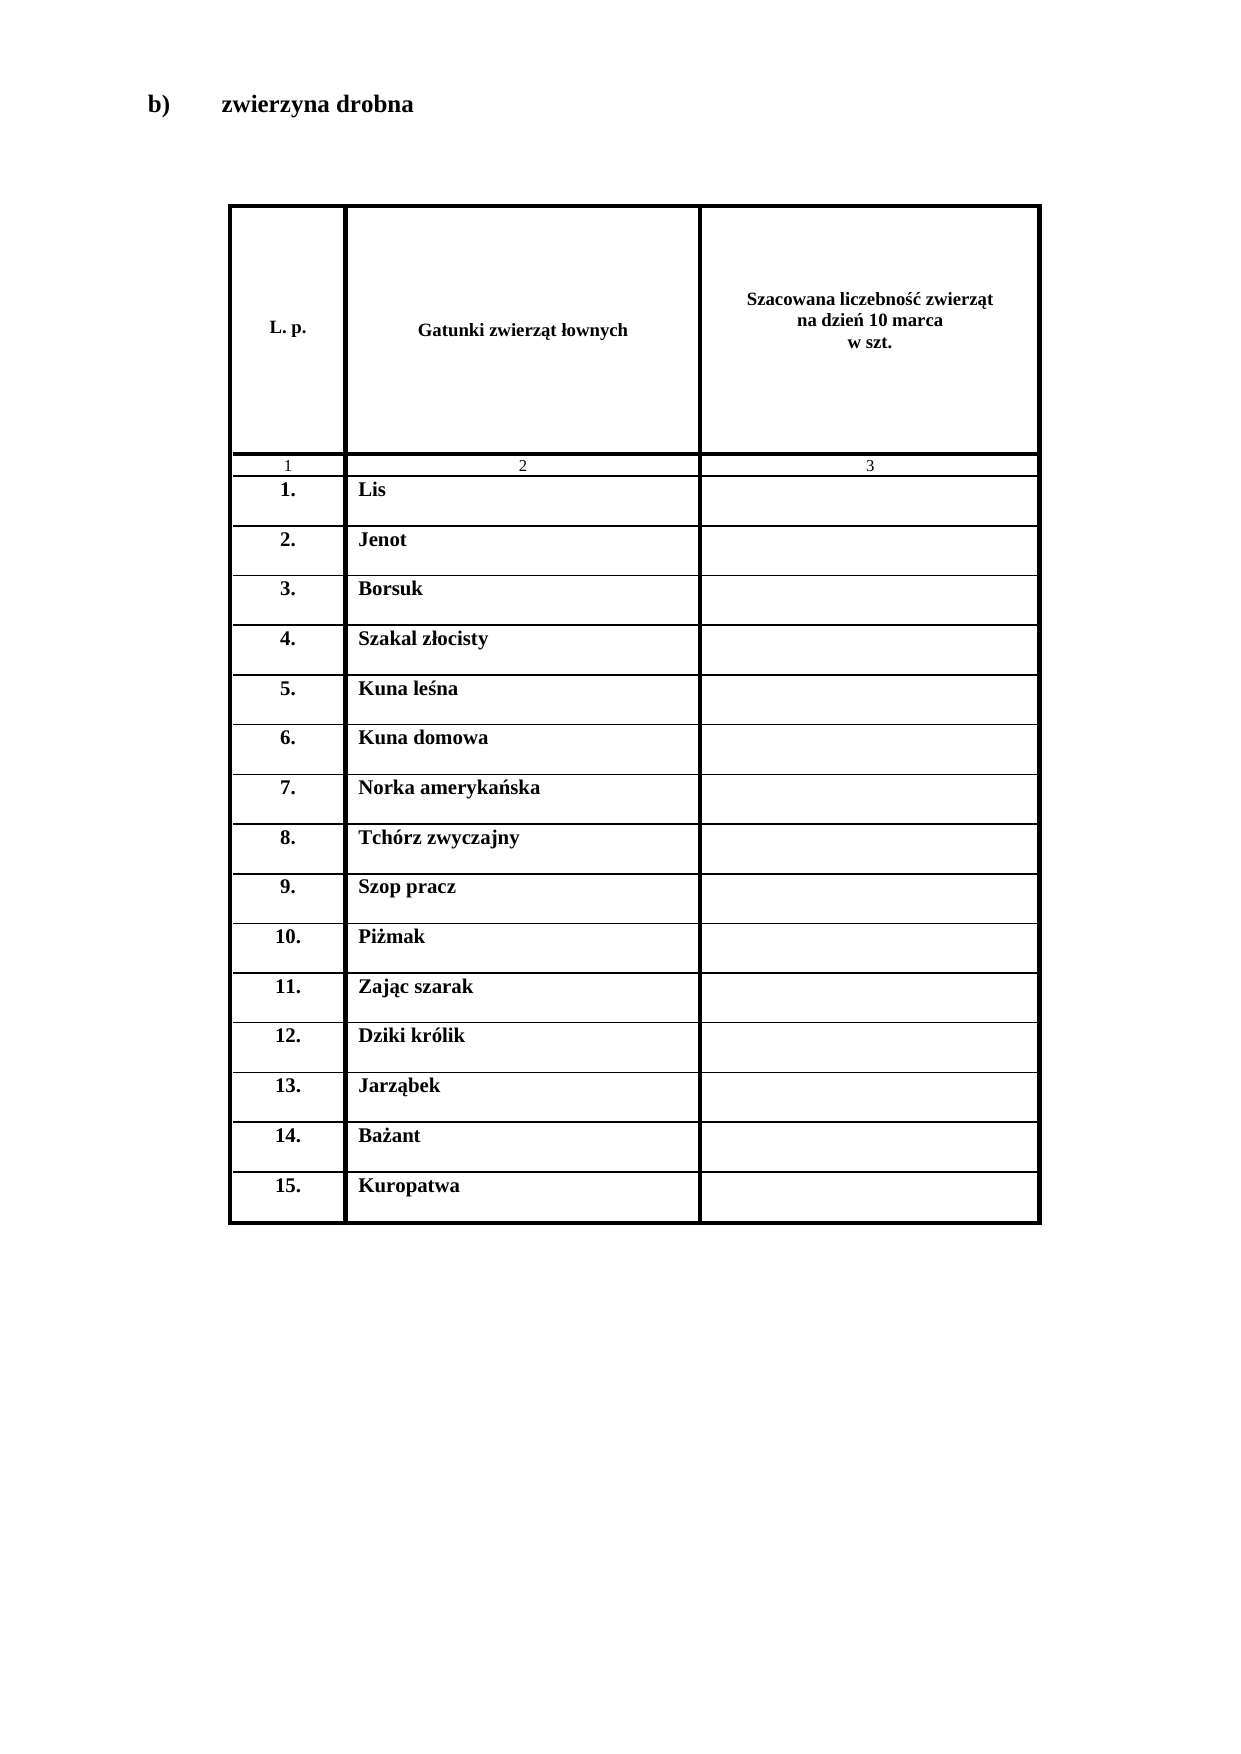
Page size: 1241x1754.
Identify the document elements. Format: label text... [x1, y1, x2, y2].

table_cell [702, 676, 1037, 724]
table_cell [702, 775, 1037, 823]
table_cell 15. [232, 1172, 343, 1221]
table_cell Piżmak [348, 924, 698, 972]
table_cell 5. [232, 675, 343, 724]
table_cell [702, 974, 1037, 1022]
table_cell [702, 924, 1037, 972]
table_cell [702, 1173, 1037, 1221]
table_cell Szakal złocisty [348, 626, 698, 674]
table_header L. p. [232, 208, 343, 451]
table_cell [702, 725, 1037, 773]
table_cell 10. [232, 924, 343, 972]
table_cell Borsuk [348, 576, 698, 624]
table_cell Zając szarak [348, 974, 698, 1022]
table_cell 2. [232, 526, 343, 575]
table_cell [702, 527, 1037, 575]
table_cell 11. [232, 973, 343, 1022]
table_cell 3 [702, 456, 1037, 475]
table_header Szacowana liczebność zwierząt na dzień 10 marca w szt. [702, 208, 1037, 451]
table_cell [702, 875, 1037, 922]
table_cell 6. [232, 725, 343, 773]
table_header Gatunki zwierząt łownych [348, 208, 698, 451]
table_cell Norka amerykańska [348, 775, 698, 823]
table_cell [702, 576, 1037, 624]
table_cell Kuna leśna [348, 676, 698, 724]
list zwierzyna drobna [148, 89, 1122, 117]
table_cell 7. [232, 775, 343, 823]
table_cell 14. [232, 1122, 343, 1171]
table_cell Kuna domowa [348, 725, 698, 773]
table_cell 3. [232, 576, 343, 624]
table_cell Jenot [348, 527, 698, 575]
table_cell Tchórz zwyczajny [348, 825, 698, 873]
table_cell Jarząbek [348, 1073, 698, 1121]
table_cell [702, 1073, 1037, 1121]
table_cell Szop pracz [348, 875, 698, 922]
table_cell Lis [348, 477, 698, 525]
table_cell 1 [232, 453, 343, 475]
table_cell 9. [232, 874, 343, 922]
table_cell 8. [232, 824, 343, 873]
table_cell Dziki królik [348, 1023, 698, 1072]
table_cell 1. [232, 476, 343, 525]
table_cell 4. [232, 625, 343, 674]
table_cell [702, 626, 1037, 674]
table_cell Kuropatwa [348, 1173, 698, 1221]
table_cell 12. [232, 1023, 343, 1072]
table_cell Bażant [348, 1123, 698, 1171]
table_cell 13. [232, 1073, 343, 1121]
table_cell [702, 1123, 1037, 1171]
table_cell 2 [348, 456, 698, 475]
table_cell [702, 477, 1037, 525]
table_cell [702, 825, 1037, 873]
table_cell [702, 1023, 1037, 1072]
